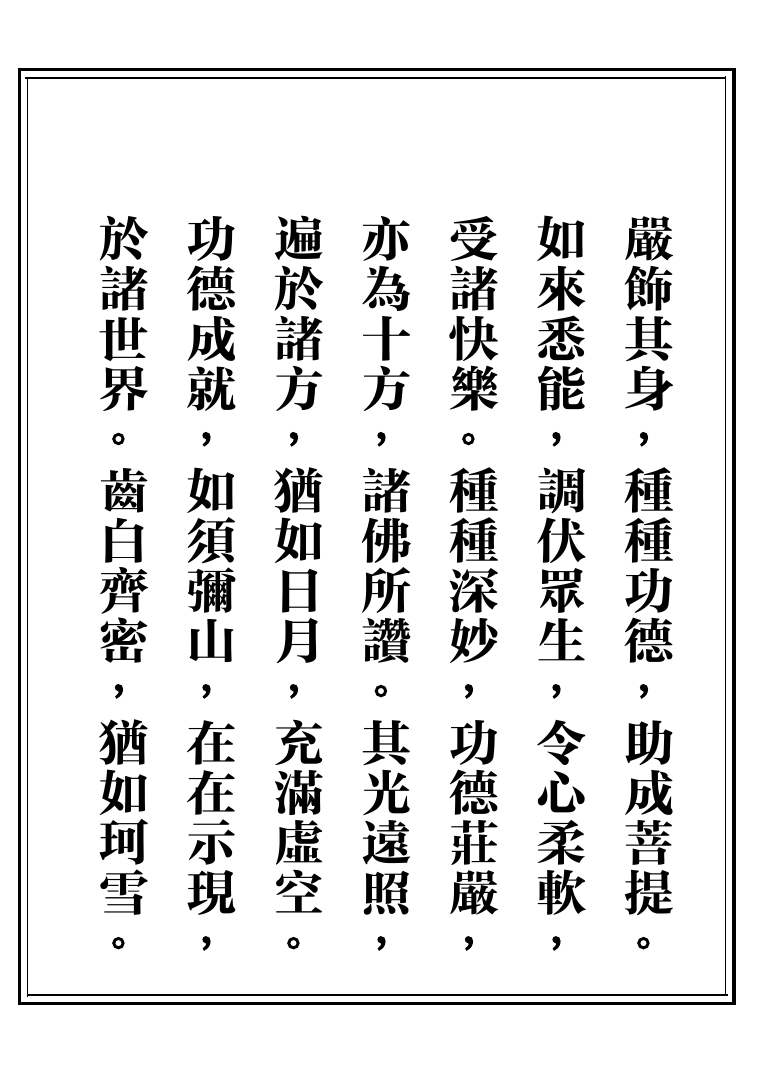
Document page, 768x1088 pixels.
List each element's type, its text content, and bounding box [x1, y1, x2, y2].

text 嚴飾其身，種種功德，助成菩提。 [605, 114, 693, 959]
text 受諸快樂。種種深妙，功德莊嚴， [430, 114, 518, 959]
text 亦為十方，諸佛所讚。其光遠照， [343, 114, 430, 959]
text 於諸世界。齒白齊密，猶如珂雪。 [80, 114, 168, 959]
text 遍於諸方，猶如日月，充滿虛空。 [255, 114, 343, 959]
text 如來悉能，調伏眾生，令心柔軟， [518, 114, 605, 959]
text 功德成就，如須彌山，在在示現， [168, 114, 255, 959]
